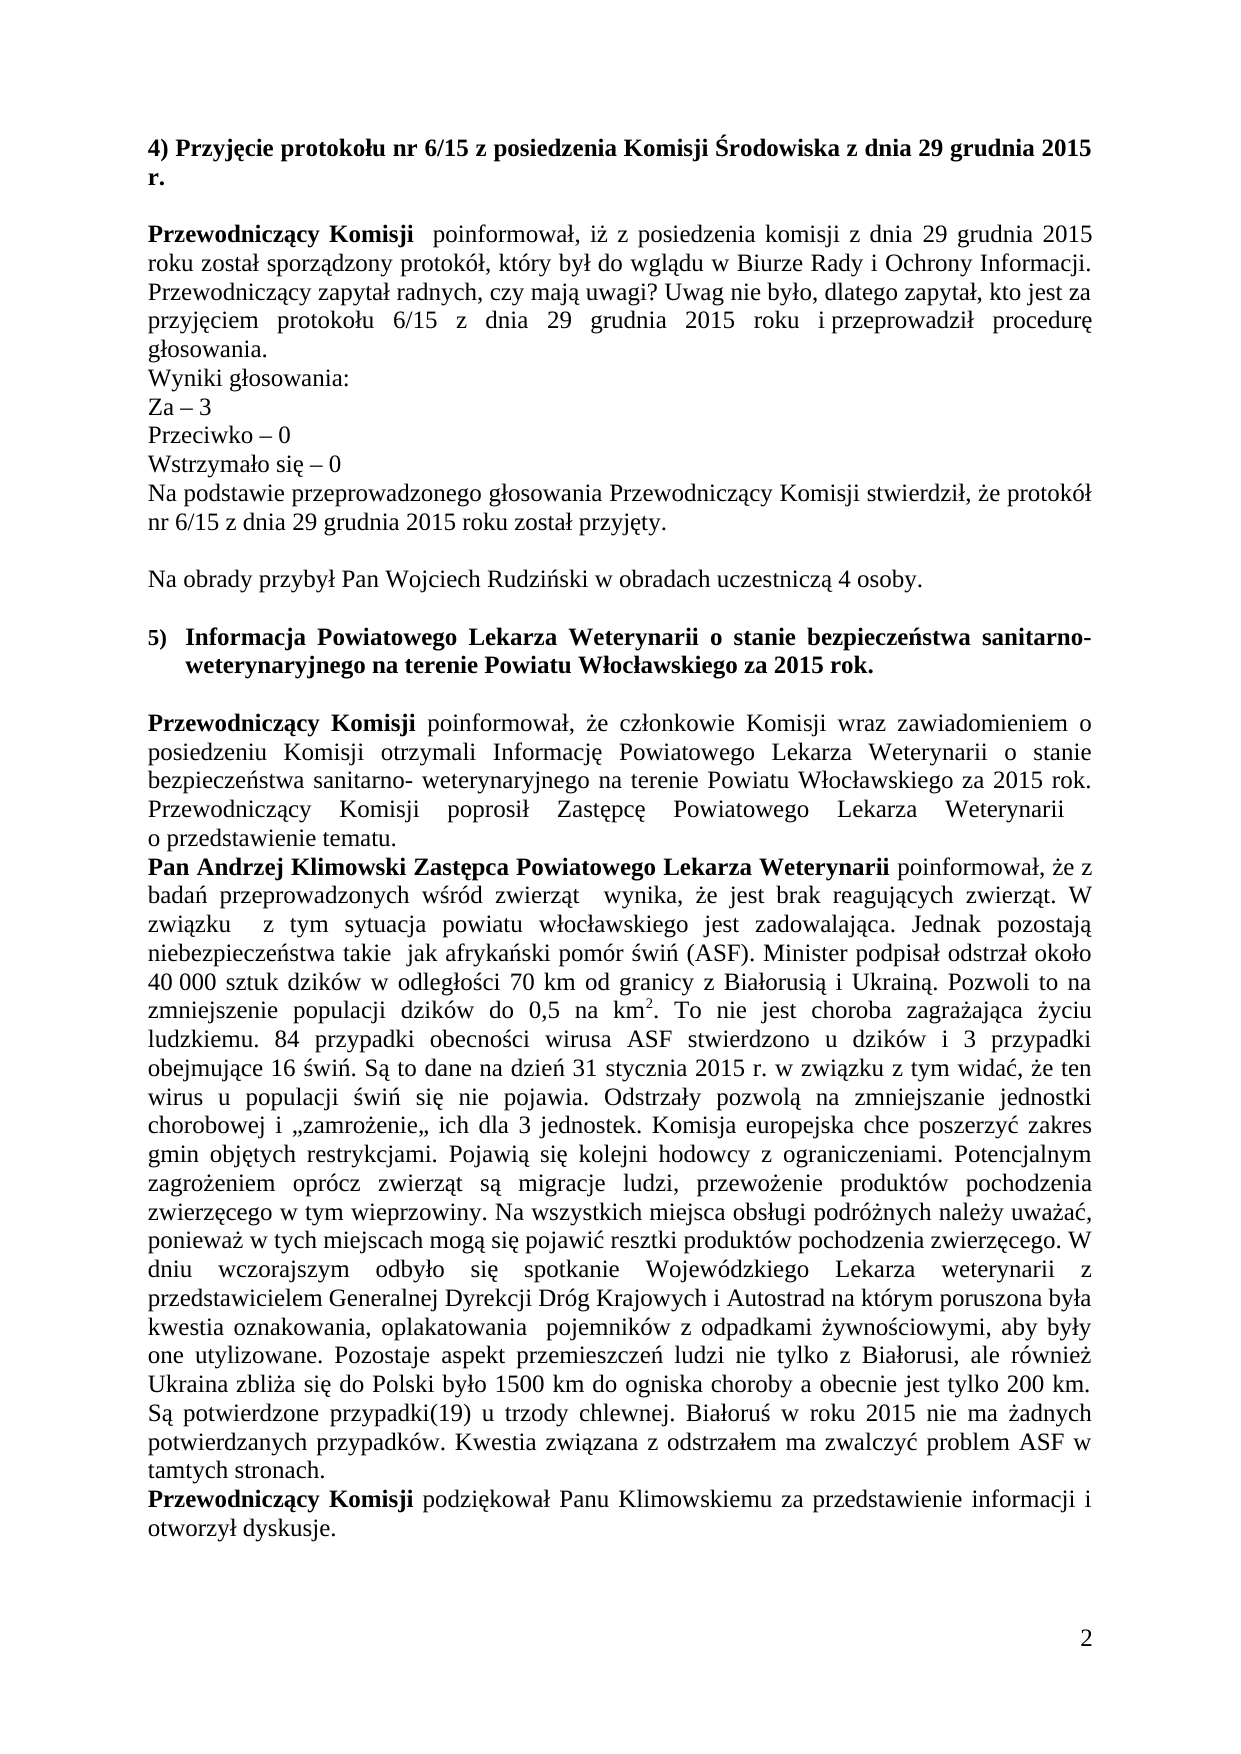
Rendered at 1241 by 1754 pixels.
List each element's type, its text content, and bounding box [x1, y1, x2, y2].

text Wstrzymało się – 0 [148, 449, 1093, 478]
text Za – 3 [148, 392, 1093, 420]
text Przewodniczący Komisji poinformował, iż z posiedzenia komisji z dnia 29 grudnia 2015 roku został sporządzony protokół, który był do wglądu w Biurze Rady i Ochrony Informacji. Przewodniczący zapytał radnych, czy mają uwagi? Uwag nie było, dlatego zapytał, kto jest za przyjęciem protokołu 6/15 z dnia 29 grudnia 2015 roku i przeprowadził procedurę głosowania. [148, 219, 1093, 363]
text Na obrady przybył Pan Wojciech Rudziński w obradach uczestniczą 4 osoby. [148, 564, 1093, 593]
text Wyniki głosowania: [148, 363, 1093, 392]
text Przewodniczący Komisji podziękował Panu Klimowskiemu za przedstawienie informacji i otworzył dyskusje. [148, 1484, 1093, 1542]
text Przewodniczący Komisji poinformował, że członkowie Komisji wraz zawiadomieniem o posiedzeniu Komisji otrzymali Informację Powiatowego Lekarza Weterynarii o stanie bezpieczeństwa sanitarno- weterynaryjnego na terenie Powiatu Włocławskiego za 2015 rok. Przewodniczący Komisji poprosił Zastępcę Powiatowego Lekarza Weterynarii o przedstawienie tematu. [148, 708, 1093, 852]
list Informacja Powiatowego Lekarza Weterynarii o stanie bezpieczeństwa sanitarno- weterynaryjnego na terenie Powiatu Włocławskiego za 2015 rok. [148, 622, 1093, 679]
text Na podstawie przeprowadzonego głosowania Przewodniczący Komisji stwierdził, że protokół nr 6/15 z dnia 29 grudnia 2015 roku został przyjęty. [148, 478, 1093, 535]
text Pan Andrzej Klimowski Zastępca Powiatowego Lekarza Weterynarii poinformował, że z badań przeprowadzonych wśród zwierząt wynika, że jest brak reagujących zwierząt. W związku z tym sytuacja powiatu włocławskiego jest zadowalająca. Jednak pozostają niebezpieczeństwa takie jak afrykański pomór świń (ASF). Minister podpisał odstrzał około 40 000 sztuk dzików w odległości 70 km od granicy z Białorusią i Ukrainą. Pozwoli to na zmniejszenie populacji dzików do 0,5 na km2. To nie jest choroba zagrażająca życiu ludzkiemu. 84 przypadki obecności wirusa ASF stwierdzono u dzików i 3 przypadki obejmujące 16 świń. Są to dane na dzień 31 stycznia 2015 r. w związku z tym widać, że ten wirus u populacji świń się nie pojawia. Odstrzały pozwolą na zmniejszanie jednostki chorobowej i „zamrożenie„ ich dla 3 jednostek. Komisja europejska chce poszerzyć zakres gmin objętych restrykcjami. Pojawią się kolejni hodowcy z ograniczeniami. Potencjalnym zagrożeniem oprócz zwierząt są migracje ludzi, przewożenie produktów pochodzenia zwierzęcego w tym wieprzowiny. Na wszystkich miejsca obsługi podróżnych należy uważać, ponieważ w tych miejscach mogą się pojawić resztki produktów pochodzenia zwierzęcego. W dniu wczorajszym odbyło się spotkanie Wojewódzkiego Lekarza weterynarii z przedstawicielem Generalnej Dyrekcji Dróg Krajowych i Autostrad na którym poruszona była kwestia oznakowania, oplakatowania pojemników z odpadkami żywnościowymi, aby były one utylizowane. Pozostaje aspekt przemieszczeń ludzi nie tylko z Białorusi, ale również Ukraina zbliża się do Polski było 1500 km do ogniska choroby a obecnie jest tylko 200 km. Są potwierdzone przypadki(19) u trzody chlewnej. Białoruś w roku 2015 nie ma żadnych potwierdzanych przypadków. Kwestia związana z odstrzałem ma zwalczyć problem ASF w tamtych stronach. [148, 852, 1093, 1484]
text 4) Przyjęcie protokołu nr 6/15 z posiedzenia Komisji Środowiska z dnia 29 grudnia 2015 r. [148, 133, 1093, 190]
text Przeciwko – 0 [148, 420, 1093, 449]
